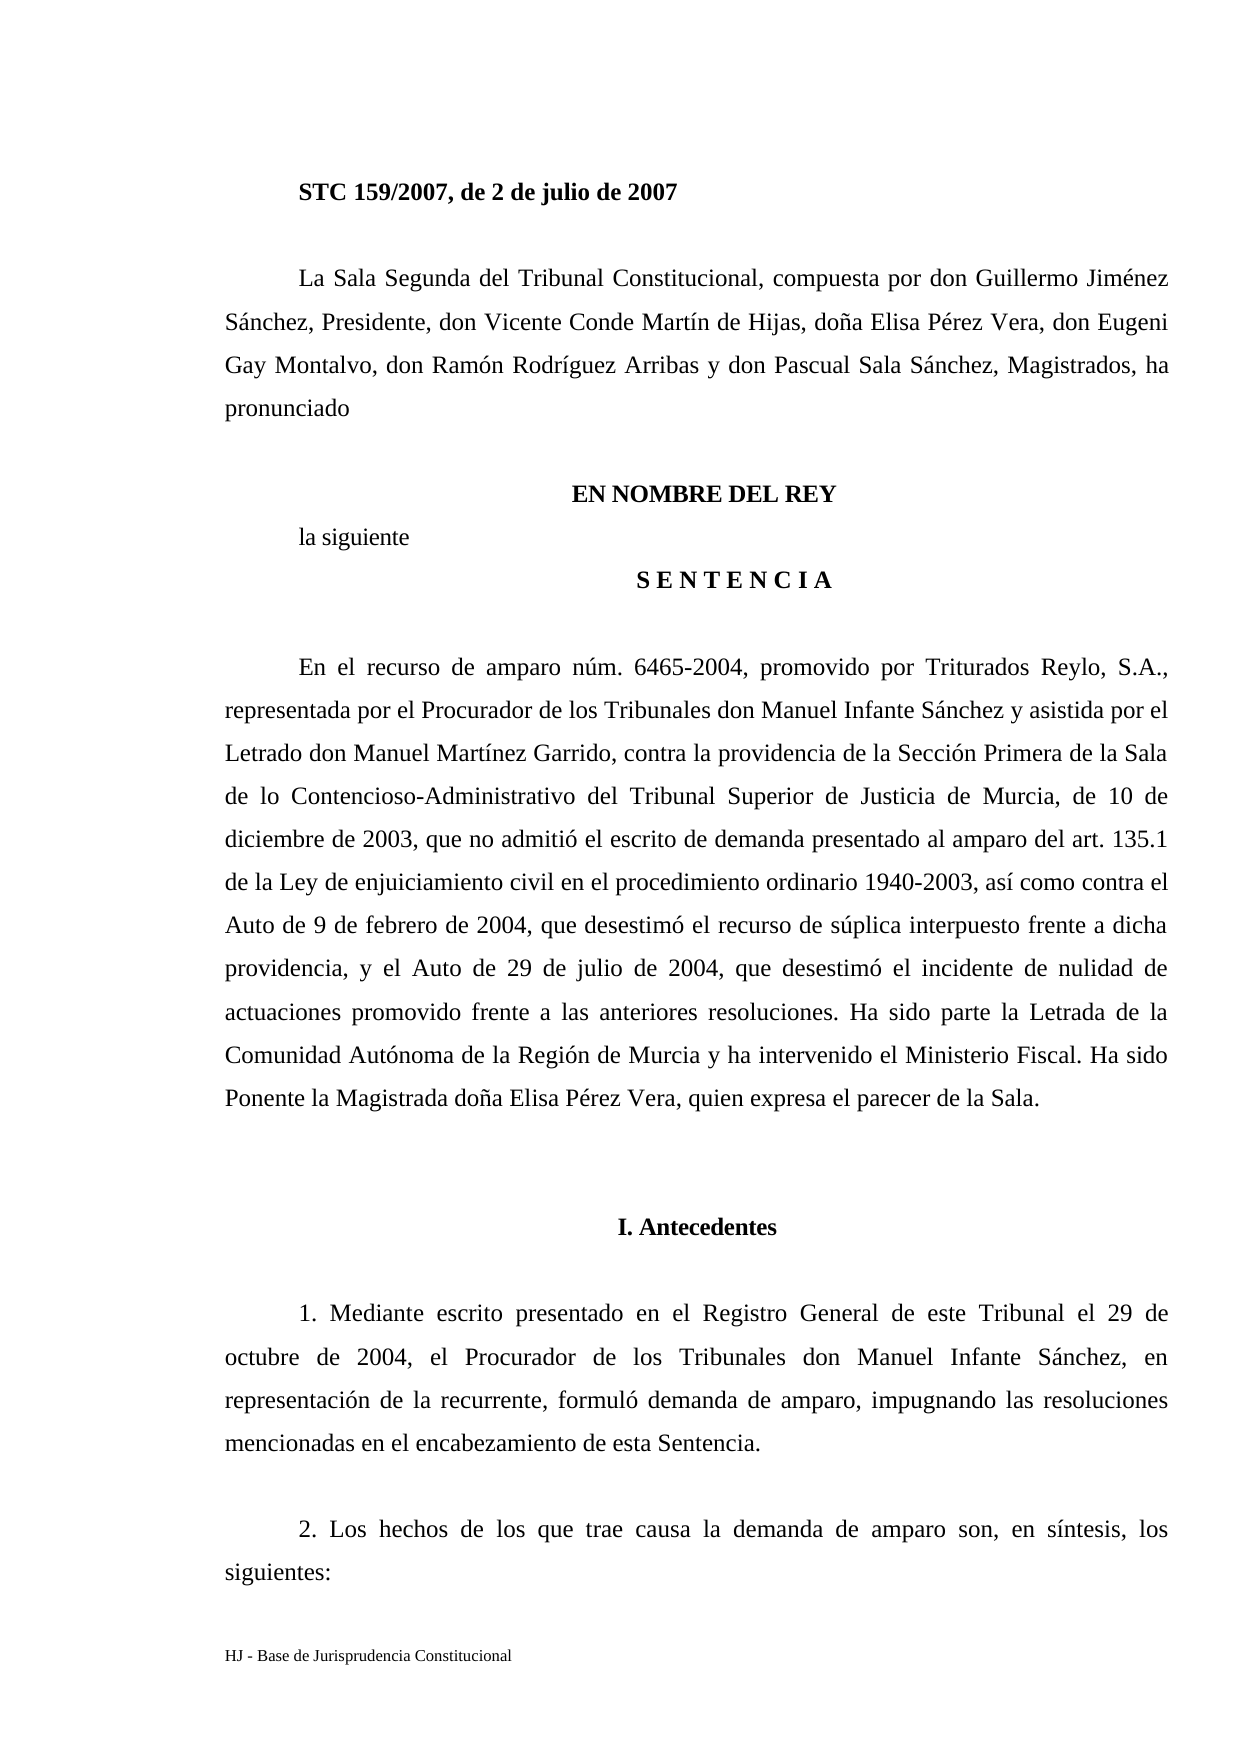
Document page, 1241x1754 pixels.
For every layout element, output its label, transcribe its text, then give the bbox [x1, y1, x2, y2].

text EN NOMBRE DEL REY [224, 479, 1110, 508]
text I. Antecedentes [224, 1212, 1169, 1241]
text La Sala Segunda del Tribunal Constitucional, compuesta por don Guillermo Jiménez Sánchez, Presidente, don Vicente Conde Martín de Hijas, doña Elisa Pérez Vera, don Eugeni Gay Montalvo, don Ramón Rodríguez Arribas y don Pascual Sala Sánchez, Magistrados, ha pronunciado [224, 263, 1169, 422]
text la siguiente [224, 522, 1110, 551]
text S E N T E N C I A [224, 565, 1169, 594]
text 2. Los hechos de los que trae causa la demanda de amparo son, en síntesis, los siguientes: [224, 1514, 1169, 1586]
text En el recurso de amparo núm. 6465-2004, promovido por Triturados Reylo, S.A., representada por el Procurador de los Tribunales don Manuel Infante Sánchez y asistida por el Letrado don Manuel Martínez Garrido, contra la providencia de la Sección Primera de la Sala de lo Contencioso-Administrativo del Tribunal Superior de Justicia de Murcia, de 10 de diciembre de 2003, que no admitió el escrito de demanda presentado al amparo del art. 135.1 de la Ley de enjuiciamiento civil en el procedimiento ordinario 1940-2003, así como contra el Auto de 9 de febrero de 2004, que desestimó el recurso de súplica interpuesto frente a dicha providencia, y el Auto de 29 de julio de 2004, que desestimó el incidente de nulidad de actuaciones promovido frente a las anteriores resoluciones. Ha sido parte la Letrada de la Comunidad Autónoma de la Región de Murcia y ha intervenido el Ministerio Fiscal. Ha sido Ponente la Magistrada doña Elisa Pérez Vera, quien expresa el parecer de la Sala. [224, 652, 1169, 1112]
text STC 159/2007, de 2 de julio de 2007 [224, 177, 1169, 206]
text 1. Mediante escrito presentado en el Registro General de este Tribunal el 29 de octubre de 2004, el Procurador de los Tribunales don Manuel Infante Sánchez, en representación de la recurrente, formuló demanda de amparo, impugnando las resoluciones mencionadas en el encabezamiento de esta Sentencia. [224, 1298, 1169, 1457]
